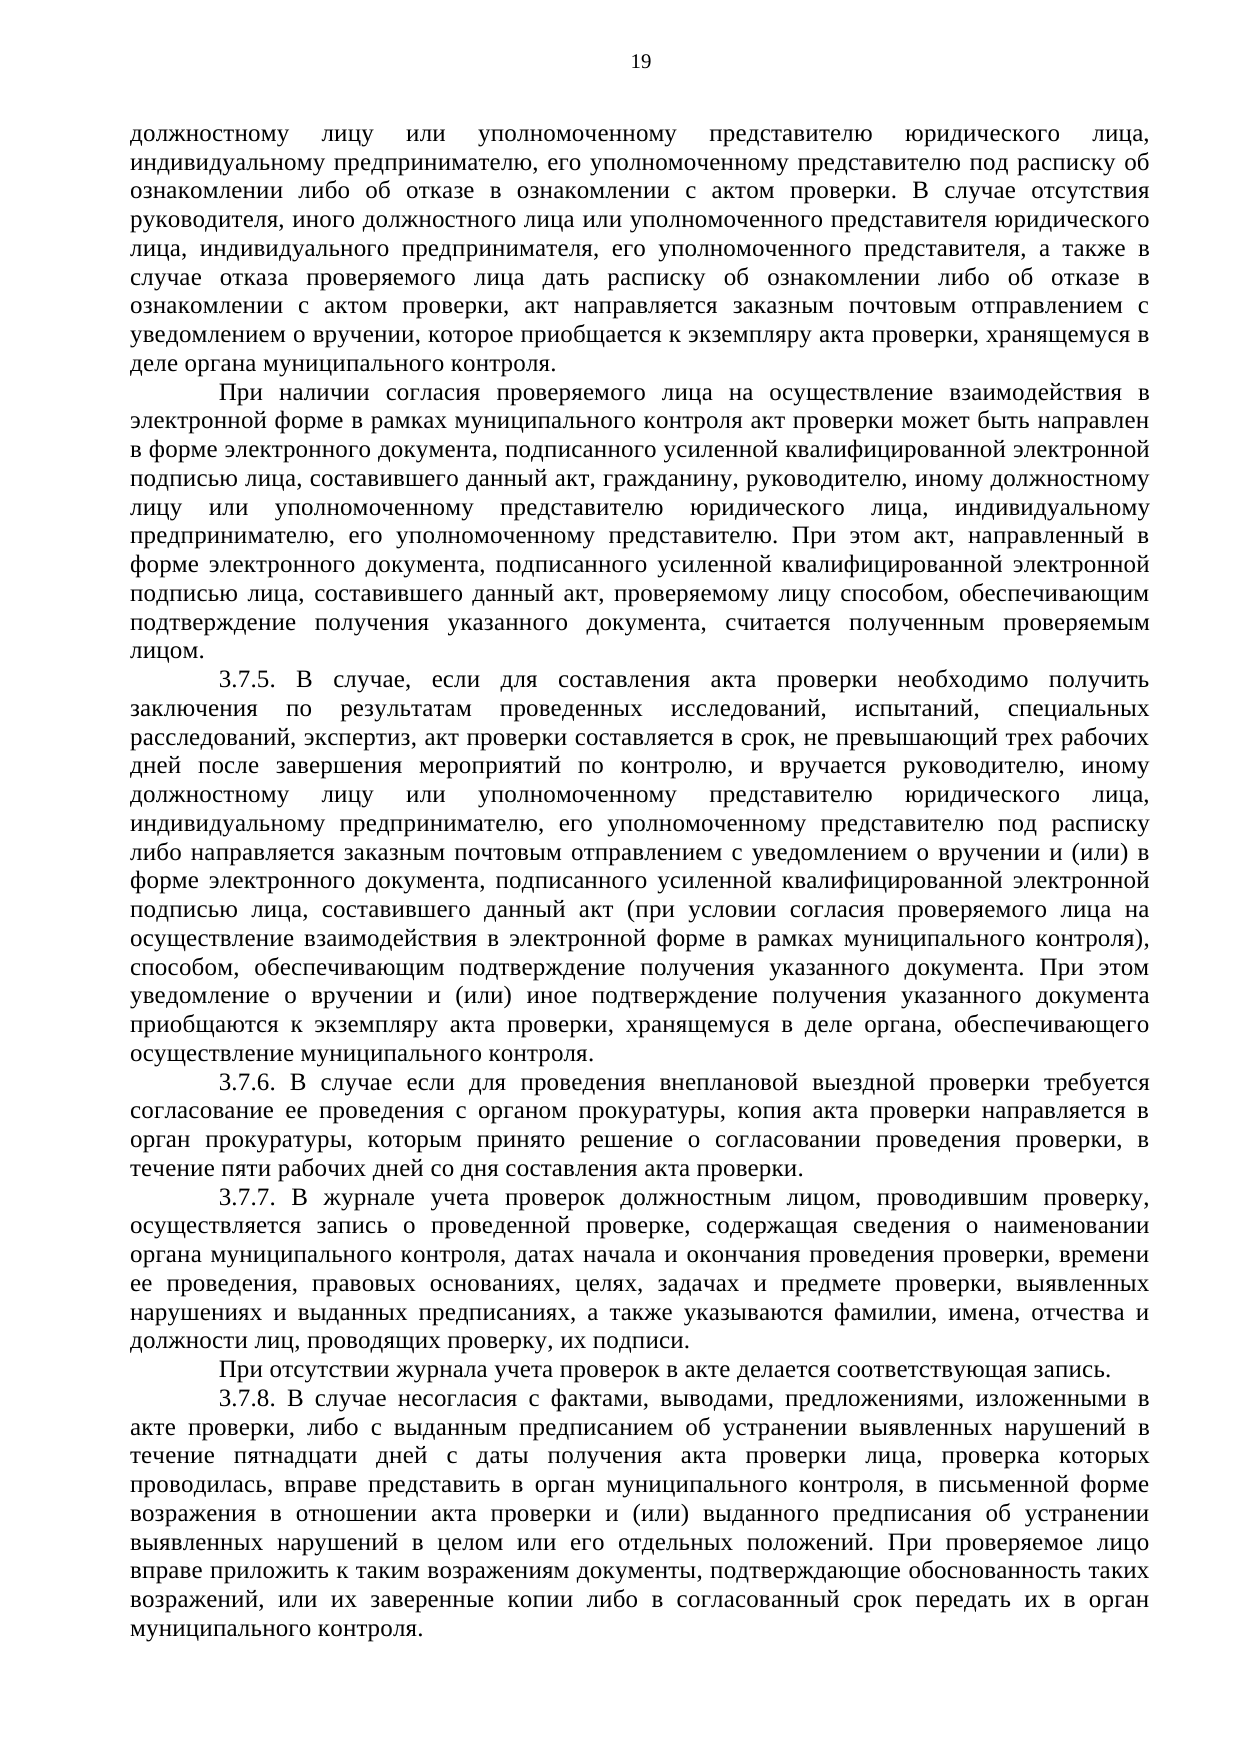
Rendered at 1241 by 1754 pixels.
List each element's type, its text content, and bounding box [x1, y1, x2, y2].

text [130, 118, 1152, 377]
text 3.7.6. В случае если для проведения внеплановой выездной проверки требуется согласование ее проведения с органом прокуратуры, копия акта проверки направляется в орган прокуратуры, которым принято решение о согласовании проведения проверки, в течение пяти рабочих дней со дня составления акта проверки. [130, 1067, 1152, 1182]
text 3.7.5. В случае, если для составления акта проверки необходимо получить заключения по результатам проведенных исследований, испытаний, специальных расследований, экспертиз, акт проверки составляется в срок, не превышающий трех рабочих дней после завершения мероприятий по контролю, и вручается руководителю, иному должностному лицу или уполномоченному представителю юридического лица, индивидуальному предпринимателю, его уполномоченному представителю под расписку либо направляется заказным почтовым отправлением с уведомлением о вручении и (или) в форме электронного документа, подписанного усиленной квалифицированной электронной подписью лица, составившего данный акт (при условии согласия проверяемого лица на осуществление взаимодействия в электронной форме в рамках муниципального контроля), способом, обеспечивающим подтверждение получения указанного документа. При этом уведомление о вручении и (или) иное подтверждение получения указанного документа приобщаются к экземпляру акта проверки, хранящемуся в деле органа, обеспечивающего осуществление муниципального контроля. [130, 664, 1152, 1067]
text При наличии согласия проверяемого лица на осуществление взаимодействия в электронной форме в рамках муниципального контроля акт проверки может быть направлен в форме электронного документа, подписанного усиленной квалифицированной электронной подписью лица, составившего данный акт, гражданину, руководителю, иному должностному лицу или уполномоченному представителю юридического лица, индивидуальному предпринимателю, его уполномоченному представителю. При этом акт, направленный в форме электронного документа, подписанного усиленной квалифицированной электронной подписью лица, составившего данный акт, проверяемому лицу способом, обеспечивающим подтверждение получения указанного документа, считается полученным проверяемым лицом. [130, 377, 1152, 664]
text 3.7.7. В журнале учета проверок должностным лицом, проводившим проверку, осуществляется запись о проведенной проверке, содержащая сведения о наименовании органа муниципального контроля, датах начала и окончания проведения проверки, времени ее проведения, правовых основаниях, целях, задачах и предмете проверки, выявленных нарушениях и выданных предписаниях, а также указываются фамилии, имена, отчества и должности лиц, проводящих проверку, их подписи. [130, 1182, 1152, 1354]
text 3.7.8. В случае несогласия с фактами, выводами, предложениями, изложенными в акте проверки, либо с выданным предписанием об устранении выявленных нарушений в течение пятнадцати дней с даты получения акта проверки лица, проверка которых проводилась, вправе представить в орган муниципального контроля, в письменной форме возражения в отношении акта проверки и (или) выданного предписания об устранении выявленных нарушений в целом или его отдельных положений. При проверяемое лицо вправе приложить к таким возражениям документы, подтверждающие обоснованность таких возражений, или их заверенные копии либо в согласованный срок передать их в орган муниципального контроля. [130, 1383, 1152, 1642]
text При отсутствии журнала учета проверок в акте делается соответствующая запись. [130, 1354, 1152, 1383]
